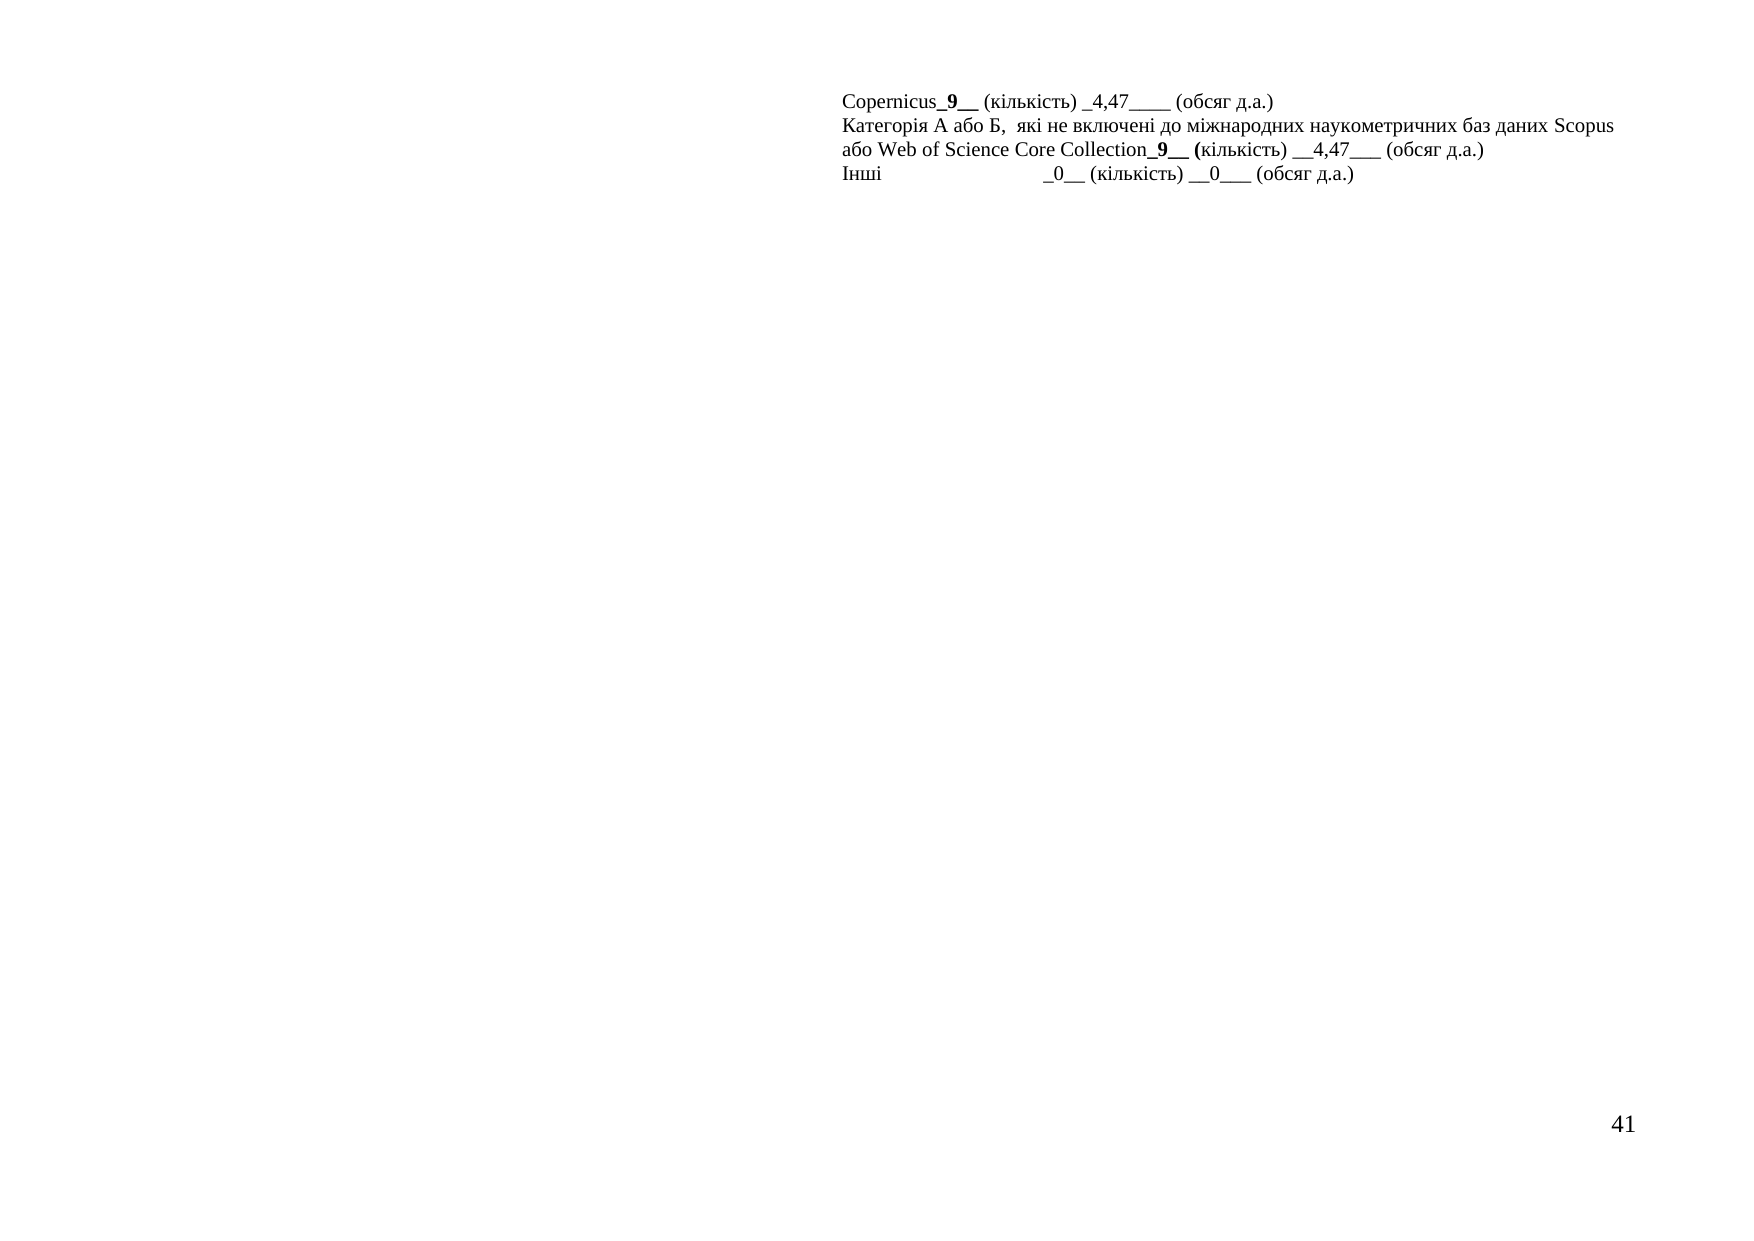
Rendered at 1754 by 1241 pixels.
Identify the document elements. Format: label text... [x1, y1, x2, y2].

text Copernicus_9__ (кількість) _4,47____ (обсяг д.а.) [89, 89, 1636, 113]
text Інші _0__ (кількість) __0___ (обсяг д.а.) [89, 161, 1636, 185]
text Категорія А або Б, які не включені до міжнародних наукометричних баз даних Scopus або Web of Science Core Collection_9__ (кількість) __4,47___ (обсяг д.а.) [842, 113, 1636, 161]
